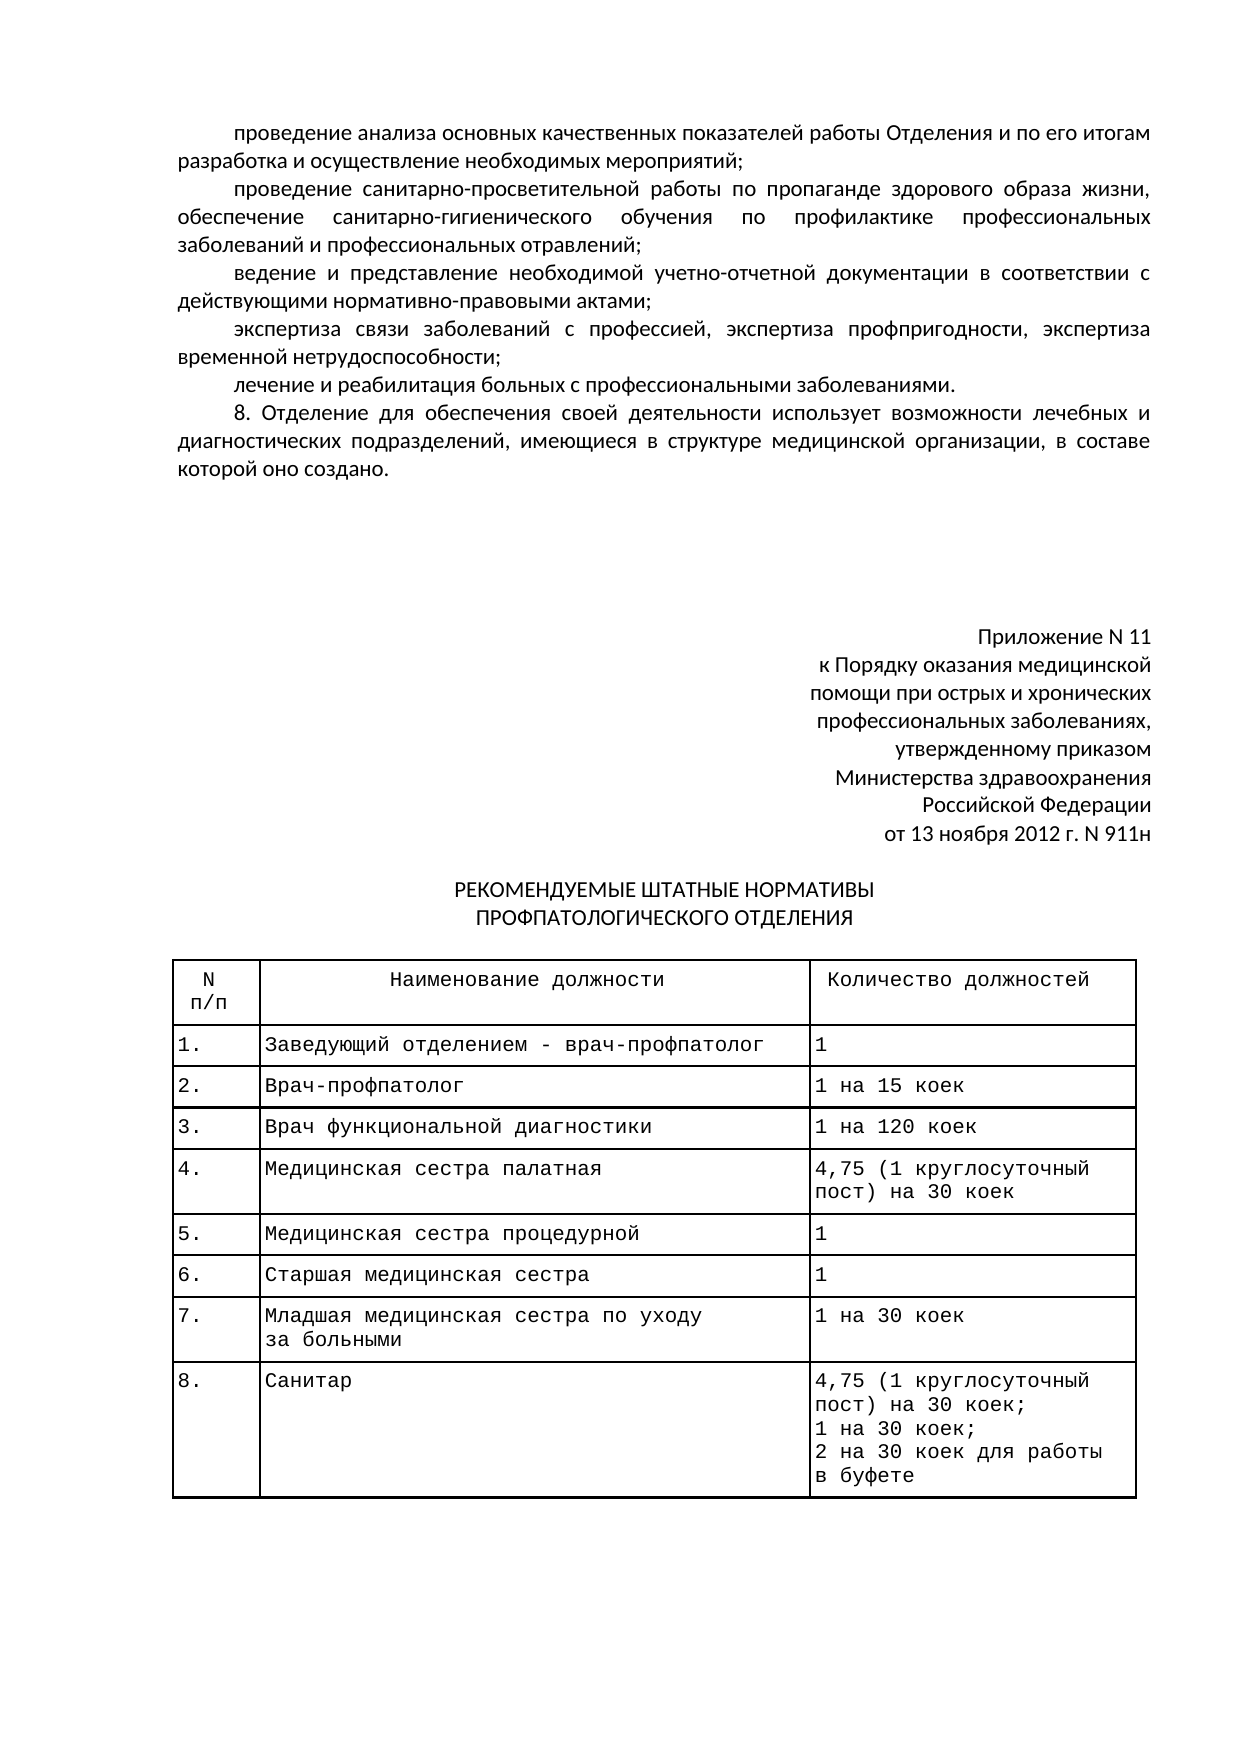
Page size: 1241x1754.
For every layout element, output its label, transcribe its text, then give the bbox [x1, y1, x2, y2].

table_cell Младшая медицинская сестра по уходу за больными [261, 1298, 809, 1361]
table_header Наименование должности [261, 961, 809, 1024]
table_cell Медицинская сестра процедурной [261, 1215, 809, 1254]
text Министерства здравоохранения [177, 763, 1152, 791]
table_header Количество должностей [811, 961, 1135, 1024]
table_cell 7. [174, 1298, 259, 1361]
table_cell 4,75 (1 круглосуточный пост) на 30 коек; 1 на 30 коек; 2 на 30 коек для работы в буфете [811, 1363, 1135, 1496]
table_cell Врач функциональной диагностики [261, 1109, 809, 1148]
text к Порядку оказания медицинской [177, 651, 1152, 678]
table_cell 4,75 (1 круглосуточный пост) на 30 коек [811, 1150, 1135, 1213]
text Российской Федерации [177, 791, 1152, 819]
table_cell Старшая медицинская сестра [261, 1256, 809, 1296]
table_cell 1 на 30 коек [811, 1298, 1135, 1361]
table_cell 1 [811, 1215, 1135, 1254]
table_cell 1 [811, 1026, 1135, 1065]
text ведение и представление необходимой учетно-отчетной документации в соответствии с действующими нормативно-правовыми актами; [177, 258, 1152, 314]
text проведение анализа основных качественных показателей работы Отделения и по его итогам разработка и осуществление необходимых мероприятий; [177, 118, 1152, 174]
table_cell 1. [174, 1026, 259, 1065]
text проведение санитарно-просветительной работы по пропаганде здорового образа жизни, обеспечение санитарно-гигиенического обучения по профилактике профессиональных заболеваний и профессиональных отравлений; [177, 174, 1152, 258]
text профессиональных заболеваниях, [177, 707, 1152, 734]
text помощи при острых и хронических [177, 678, 1152, 707]
table_cell 1 на 15 коек [811, 1067, 1135, 1106]
table_cell 2. [174, 1067, 259, 1106]
text РЕКОМЕНДУЕМЫЕ ШТАТНЫЕ НОРМАТИВЫ [177, 875, 1152, 903]
text от 13 ноября 2012 г. N 911н [177, 819, 1152, 847]
table_cell 3. [174, 1109, 259, 1148]
text ПРОФПАТОЛОГИЧЕСКОГО ОТДЕЛЕНИЯ [177, 903, 1152, 931]
table_header N п/п [174, 961, 259, 1024]
table_cell 4. [174, 1150, 259, 1213]
table_cell 6. [174, 1256, 259, 1296]
text 8. Отделение для обеспечения своей деятельности использует возможности лечебных и диагностических подразделений, имеющиеся в структуре медицинской организации, в составе которой оно создано. [177, 398, 1152, 482]
table_cell 8. [174, 1363, 259, 1496]
text Приложение N 11 [177, 622, 1152, 651]
text экспертиза связи заболеваний с профессией, экспертиза профпригодности, экспертиза временной нетрудоспособности; [177, 314, 1152, 370]
text утвержденному приказом [177, 734, 1152, 763]
table_cell 1 [811, 1256, 1135, 1296]
text лечение и реабилитация больных с профессиональными заболеваниями. [177, 370, 1152, 398]
table_cell Санитар [261, 1363, 809, 1496]
table_cell 1 на 120 коек [811, 1109, 1135, 1148]
table_cell Заведующий отделением - врач-профпатолог [261, 1026, 809, 1065]
table_cell Врач-профпатолог [261, 1067, 809, 1106]
table_cell Медицинская сестра палатная [261, 1150, 809, 1213]
table_cell 5. [174, 1215, 259, 1254]
